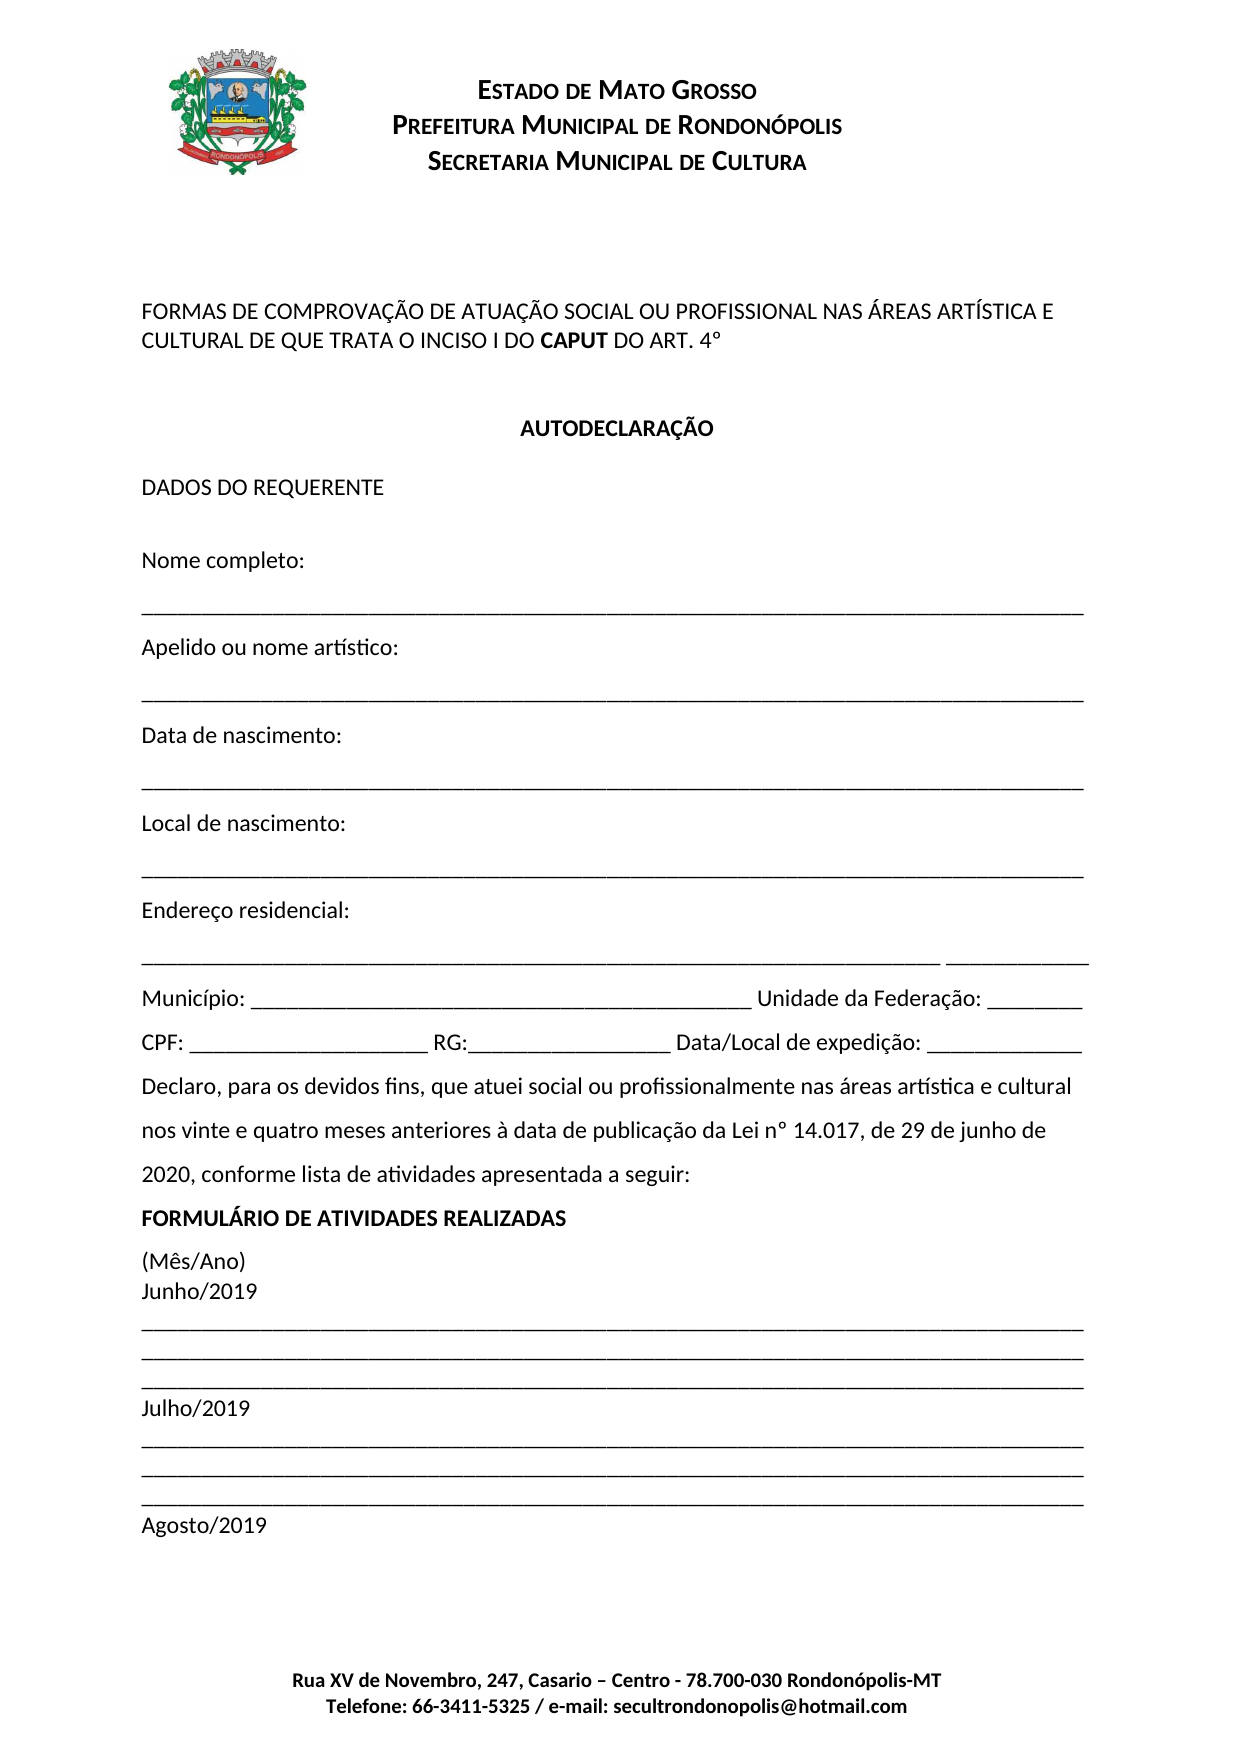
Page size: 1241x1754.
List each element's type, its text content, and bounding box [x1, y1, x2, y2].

text Declaro, para os devidos fins, que atuei social ou profissionalmente nas áreas artística e cultural nos vinte e quatro meses anteriores à data de publicação da Lei nº 14.017, de 29 de junho de 2020, conforme lista de atividades apresentada a seguir: [141, 1071, 1093, 1188]
text Agosto/2019 [141, 1510, 1093, 1539]
text FORMAS DE COMPROVAÇÃO DE ATUAÇÃO SOCIAL OU PROFISSIONAL NAS ÁREAS ARTÍSTICA E CULTURAL DE QUE TRATA O INCISO I DO CAPUT DO ART. 4º [141, 296, 1093, 354]
text Data de nascimento: _______________________________________________________________________________ [141, 720, 1093, 793]
text Endereço residencial: ___________________________________________________________________ ____________ [141, 896, 1093, 969]
text Apelido ou nome artístico: _______________________________________________________________________________ [141, 632, 1093, 706]
text AUTODECLARAÇÃO [141, 413, 1093, 442]
text FORMULÁRIO DE ATIVIDADES REALIZADAS [141, 1203, 1093, 1232]
text Nome completo: _______________________________________________________________________________ [141, 545, 1093, 618]
text Julho/2019 [141, 1393, 1093, 1422]
text (Mês/Ano) [141, 1246, 1093, 1276]
text CPF: ____________________ RG:_________________ Data/Local de expedição: _____________ [141, 1027, 1093, 1056]
text Junho/2019 [141, 1276, 1093, 1305]
text DADOS DO REQUERENTE [141, 472, 1093, 501]
picture [168, 49, 307, 175]
text Local de nascimento: _______________________________________________________________________________ [141, 808, 1093, 881]
text Município: __________________________________________ Unidade da Federação: ________ [141, 983, 1093, 1013]
